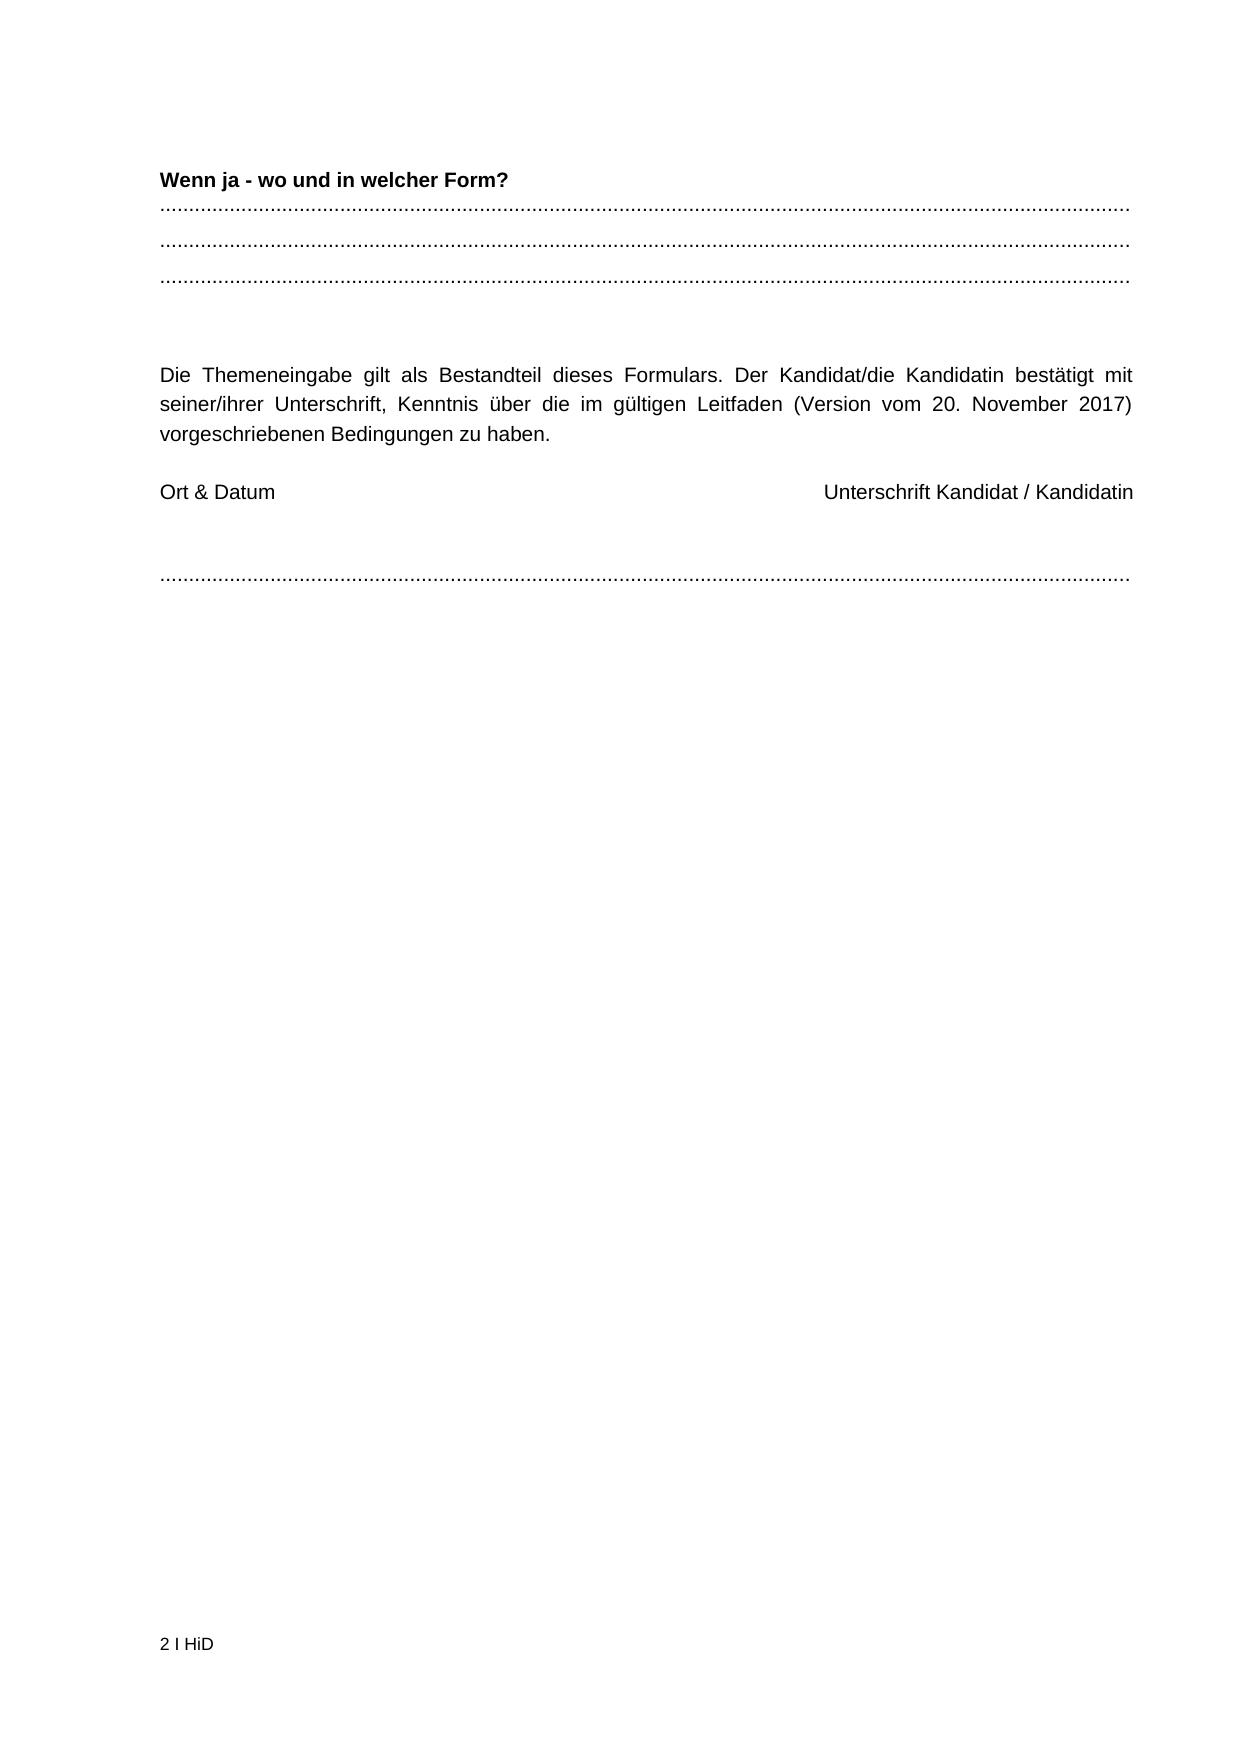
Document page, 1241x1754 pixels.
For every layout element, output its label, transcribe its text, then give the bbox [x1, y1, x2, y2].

text Die Themeneingabe gilt als Bestandteil dieses Formulars. Der Kandidat/die Kandidatin bestätigt mit seiner/ihrer Unterschrift, Kenntnis über die im gültigen Leitfaden (Version vom 20. November 2017) vorgeschriebenen Bedingungen zu haben. [159, 358, 1134, 445]
text Ort & Datum Unterschrift Kandidat / Kandidatin [159, 474, 1134, 533]
text Wenn ja - wo und in welcher Form? [159, 162, 1134, 192]
